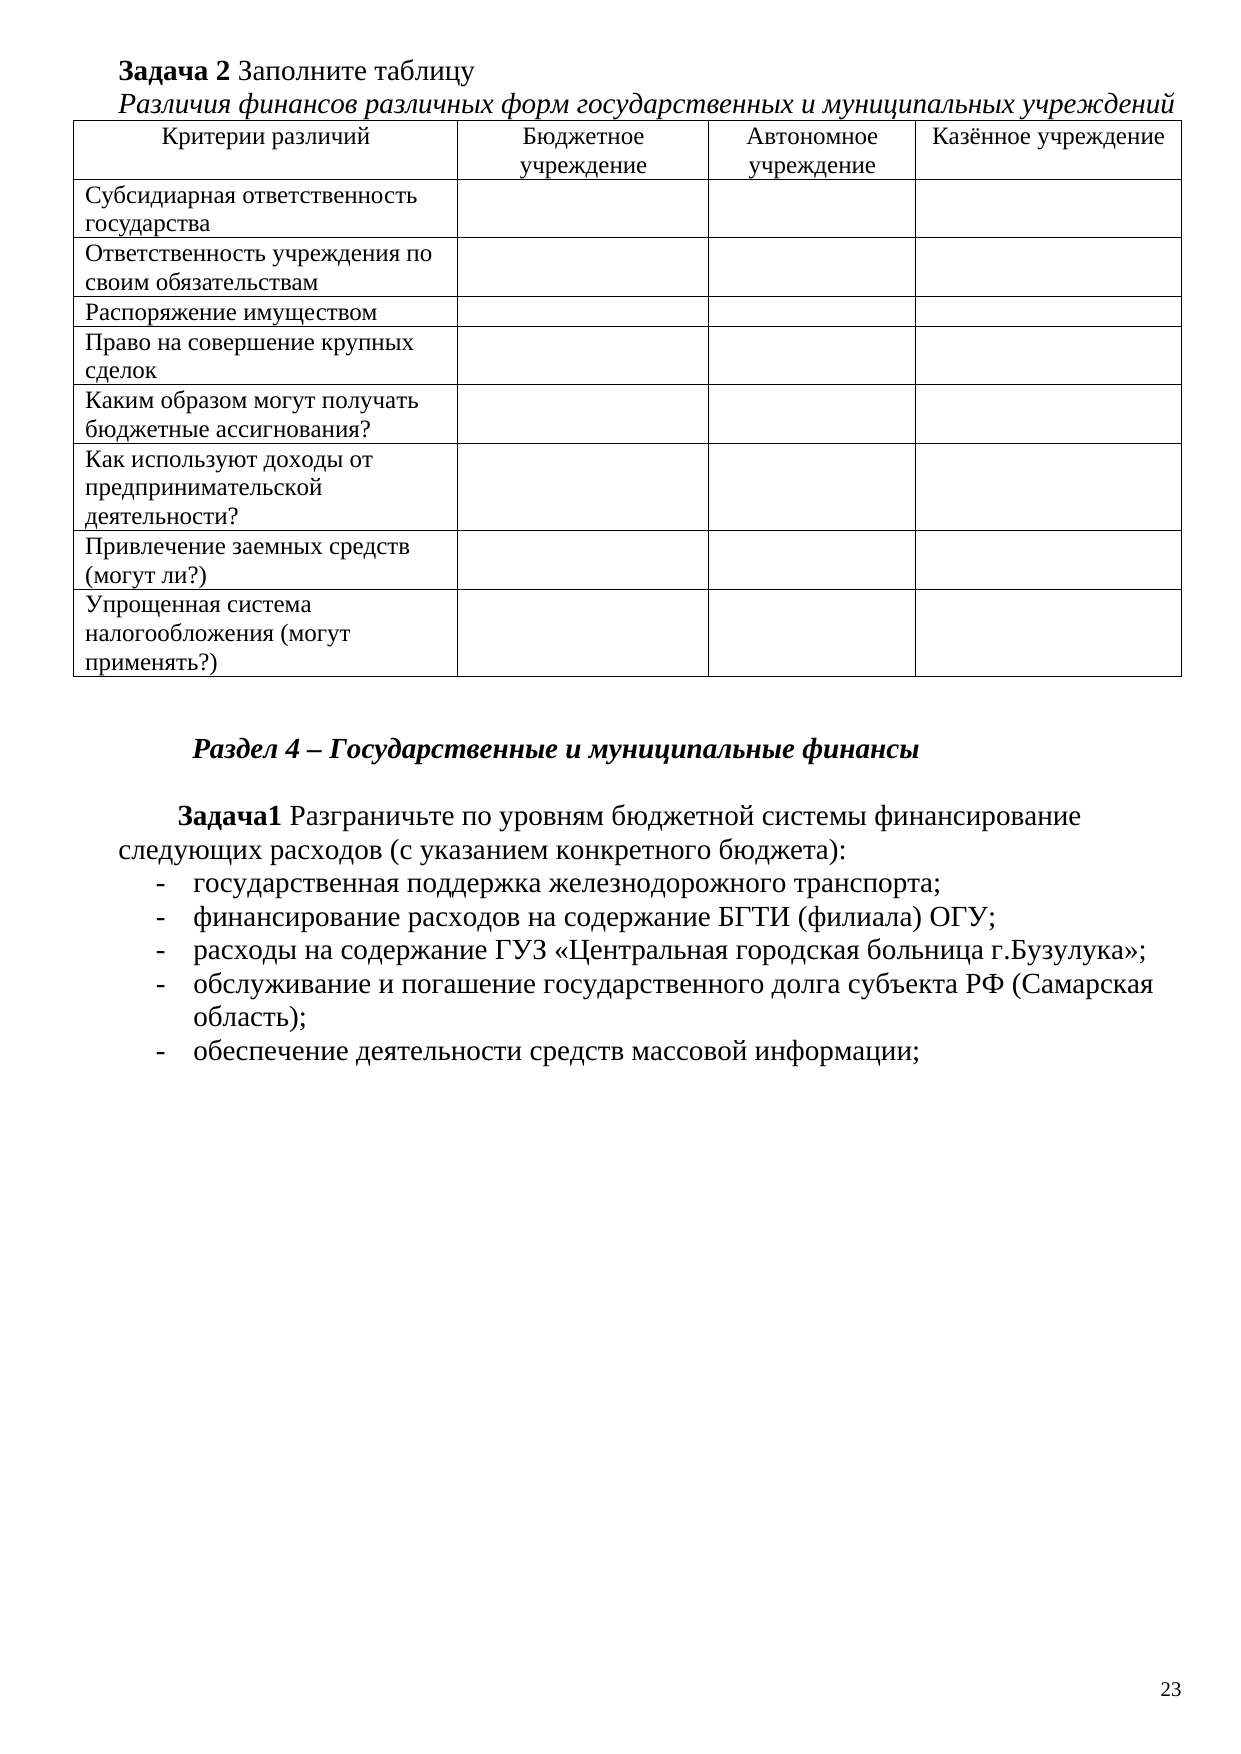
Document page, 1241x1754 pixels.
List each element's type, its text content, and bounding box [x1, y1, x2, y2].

table_cell [458, 444, 708, 530]
table_cell [458, 590, 708, 676]
table_cell Как используют доходы от предпринимательской деятельности? [74, 444, 457, 530]
table_header Автономное учреждение [709, 121, 915, 179]
table_header Критерии различий [74, 121, 457, 179]
table_cell [916, 297, 1181, 326]
table_cell [709, 238, 915, 296]
list обеспечение деятельности средств массовой информации; [156, 1033, 1181, 1067]
table_cell [458, 327, 708, 384]
list расходы на содержание ГУЗ «Центральная городская больница г.Бузулука»; [156, 932, 1181, 966]
table_cell [916, 180, 1181, 237]
table_cell [458, 180, 708, 237]
table_header Бюджетное учреждение [458, 121, 708, 179]
table_cell [709, 297, 915, 326]
table_cell [916, 590, 1181, 676]
table_cell [916, 238, 1181, 296]
table_cell [458, 531, 708, 588]
table_cell [916, 385, 1181, 443]
table_cell Упрощенная система налогообложения (могут применять?) [74, 590, 457, 676]
table_cell [458, 385, 708, 443]
table_cell Субсидиарная ответственность государства [74, 180, 457, 237]
table_cell [709, 385, 915, 443]
table_header Казённое учреждение [916, 121, 1181, 179]
table_cell Право на совершение крупных сделок [74, 327, 457, 384]
list финансирование расходов на содержание БГТИ (филиала) ОГУ; [156, 899, 1181, 932]
table_cell [458, 238, 708, 296]
table_cell Распоряжение имуществом [74, 297, 457, 326]
list обслуживание и погашение государственного долга субъекта РФ (Самарская область); [156, 966, 1181, 1033]
table_cell [458, 297, 708, 326]
table_cell [709, 590, 915, 676]
table_cell [709, 444, 915, 530]
table_cell Ответственность учреждения по своим обязательствам [74, 238, 457, 296]
text Задача1 Разграничьте по уровням бюджетной системы финансирование следующих расходов (с указанием конкретного бюджета): [118, 798, 1181, 865]
table_cell Каким образом могут получать бюджетные ассигнования? [74, 385, 457, 443]
table_cell [916, 327, 1181, 384]
table_cell Привлечение заемных средств (могут ли?) [74, 531, 457, 588]
list государственная поддержка железнодорожного транспорта; [156, 865, 1181, 899]
text Различия финансов различных форм государственных и муниципальных учреждений [118, 87, 1181, 120]
text Задача 2 Заполните таблицу [238, 53, 1181, 87]
text Раздел 4 – Государственные и муниципальные финансы [118, 731, 1181, 765]
table_cell [709, 327, 915, 384]
table_cell [709, 531, 915, 588]
table_cell [916, 444, 1181, 530]
table_cell [709, 180, 915, 237]
table_cell [916, 531, 1181, 588]
